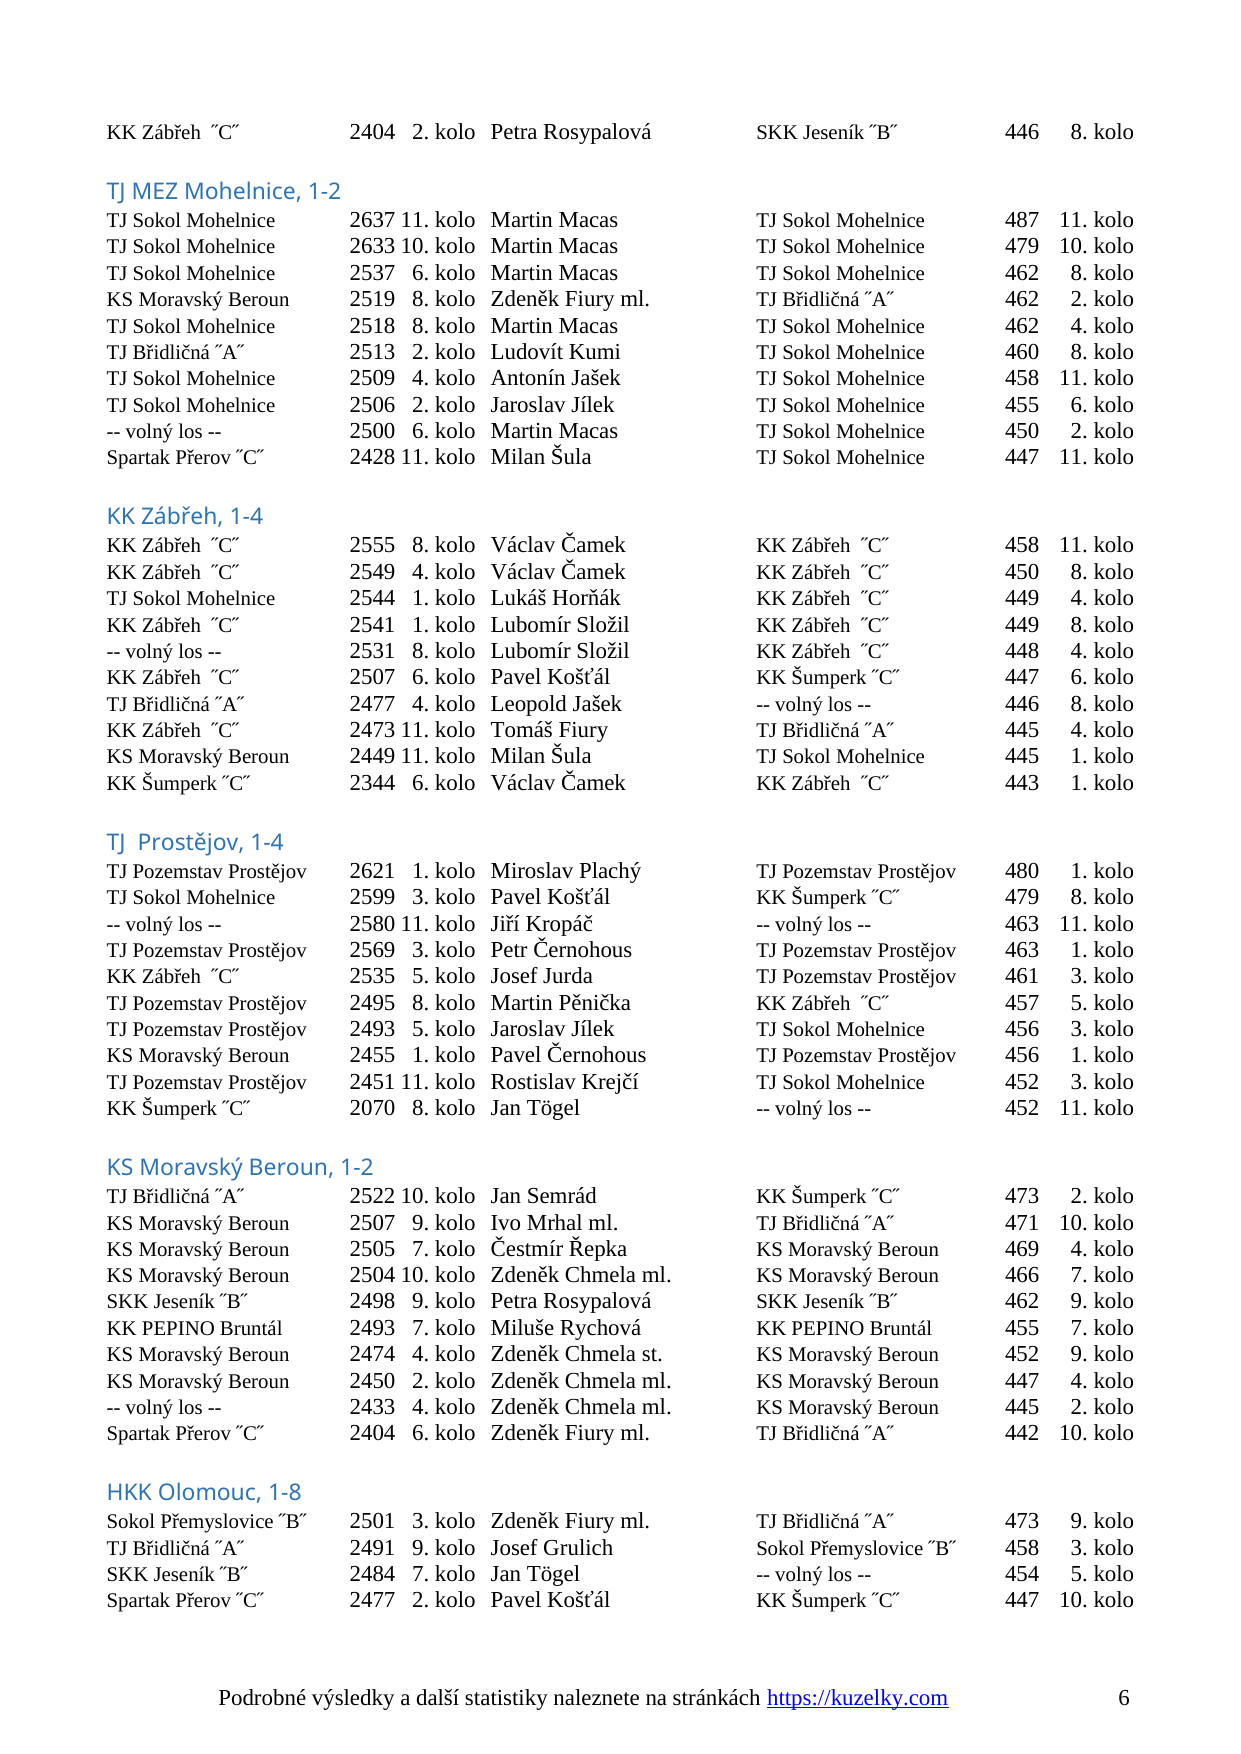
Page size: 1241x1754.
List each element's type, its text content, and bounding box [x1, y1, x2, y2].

text SKK Jeseník ˝B˝ 2484 7. kolo Jan Tögel -- volný los -- 454 5. kolo [106, 1560, 1134, 1587]
text KS Moravský Beroun 2504 10. kolo Zdeněk Chmela ml. KS Moravský Beroun 466 7. kolo [106, 1261, 1134, 1288]
text TJ Břidličná ˝A˝ 2513 2. kolo Ludovít Kumi TJ Sokol Mohelnice 460 8. kolo [106, 338, 1134, 364]
text Sokol Přemyslovice ˝B˝ 2501 3. kolo Zdeněk Fiury ml. TJ Břidličná ˝A˝ 473 9. kolo [106, 1507, 1134, 1534]
text KS Moravský Beroun 2519 8. kolo Zdeněk Fiury ml. TJ Břidličná ˝A˝ 462 2. kolo [106, 285, 1134, 312]
text TJ Pozemstav Prostějov 2569 3. kolo Petr Černohous TJ Pozemstav Prostějov 463 1. kolo [106, 936, 1134, 962]
text -- volný los -- 2500 6. kolo Martin Macas TJ Sokol Mohelnice 450 2. kolo [106, 417, 1134, 443]
text KK Šumperk ˝C˝ 2070 8. kolo Jan Tögel -- volný los -- 452 11. kolo [106, 1094, 1134, 1120]
text TJ Sokol Mohelnice 2544 1. kolo Lukáš Horňák KK Zábřeh ˝C˝ 449 4. kolo [106, 584, 1134, 611]
text Spartak Přerov ˝C˝ 2428 11. kolo Milan Šula TJ Sokol Mohelnice 447 11. kolo [106, 443, 1134, 470]
text TJ Sokol Mohelnice 2637 11. kolo Martin Macas TJ Sokol Mohelnice 487 11. kolo [106, 206, 1134, 233]
subtitle KS Moravský Beroun, 1-2 [106, 1151, 1134, 1182]
text Spartak Přerov ˝C˝ 2477 2. kolo Pavel Košťál KK Šumperk ˝C˝ 447 10. kolo [106, 1587, 1134, 1613]
text TJ Pozemstav Prostějov 2493 5. kolo Jaroslav Jílek TJ Sokol Mohelnice 456 3. kolo [106, 1015, 1134, 1041]
subtitle TJ Prostějov, 1-4 [106, 826, 1134, 857]
text KK Zábřeh ˝C˝ 2535 5. kolo Josef Jurda TJ Pozemstav Prostějov 461 3. kolo [106, 962, 1134, 989]
text KS Moravský Beroun 2455 1. kolo Pavel Černohous TJ Pozemstav Prostějov 456 1. kolo [106, 1041, 1134, 1068]
text TJ Sokol Mohelnice 2509 4. kolo Antonín Jašek TJ Sokol Mohelnice 458 11. kolo [106, 364, 1134, 391]
text TJ Břidličná ˝A˝ 2477 4. kolo Leopold Jašek -- volný los -- 446 8. kolo [106, 690, 1134, 716]
text Spartak Přerov ˝C˝ 2404 6. kolo Zdeněk Fiury ml. TJ Břidličná ˝A˝ 442 10. kolo [106, 1419, 1134, 1446]
text TJ Sokol Mohelnice 2518 8. kolo Martin Macas TJ Sokol Mohelnice 462 4. kolo [106, 312, 1134, 338]
text KS Moravský Beroun 2449 11. kolo Milan Šula TJ Sokol Mohelnice 445 1. kolo [106, 742, 1134, 769]
subtitle TJ MEZ Mohelnice, 1-2 [106, 175, 1134, 206]
text TJ Sokol Mohelnice 2599 3. kolo Pavel Košťál KK Šumperk ˝C˝ 479 8. kolo [106, 883, 1134, 909]
subtitle KK Zábřeh, 1-4 [106, 500, 1134, 532]
text KS Moravský Beroun 2507 9. kolo Ivo Mrhal ml. TJ Břidličná ˝A˝ 471 10. kolo [106, 1208, 1134, 1235]
text KK Zábřeh ˝C˝ 2404 2. kolo Petra Rosypalová SKK Jeseník ˝B˝ 446 8. kolo [106, 118, 1134, 144]
text TJ Pozemstav Prostějov 2451 11. kolo Rostislav Krejčí TJ Sokol Mohelnice 452 3. kolo [106, 1068, 1134, 1094]
text -- volný los -- 2531 8. kolo Lubomír Složil KK Zábřeh ˝C˝ 448 4. kolo [106, 637, 1134, 663]
text TJ Břidličná ˝A˝ 2491 9. kolo Josef Grulich Sokol Přemyslovice ˝B˝ 458 3. kolo [106, 1534, 1134, 1560]
text TJ Břidličná ˝A˝ 2522 10. kolo Jan Semrád KK Šumperk ˝C˝ 473 2. kolo [106, 1182, 1134, 1208]
text KS Moravský Beroun 2474 4. kolo Zdeněk Chmela st. KS Moravský Beroun 452 9. kolo [106, 1340, 1134, 1367]
text TJ Sokol Mohelnice 2633 10. kolo Martin Macas TJ Sokol Mohelnice 479 10. kolo [106, 233, 1134, 259]
text KK Zábřeh ˝C˝ 2549 4. kolo Václav Čamek KK Zábřeh ˝C˝ 450 8. kolo [106, 558, 1134, 584]
text KS Moravský Beroun 2505 7. kolo Čestmír Řepka KS Moravský Beroun 469 4. kolo [106, 1235, 1134, 1261]
text KK Zábřeh ˝C˝ 2473 11. kolo Tomáš Fiury TJ Břidličná ˝A˝ 445 4. kolo [106, 716, 1134, 742]
text KS Moravský Beroun 2450 2. kolo Zdeněk Chmela ml. KS Moravský Beroun 447 4. kolo [106, 1367, 1134, 1393]
text KK PEPINO Bruntál 2493 7. kolo Miluše Rychová KK PEPINO Bruntál 455 7. kolo [106, 1314, 1134, 1340]
text KK Zábřeh ˝C˝ 2555 8. kolo Václav Čamek KK Zábřeh ˝C˝ 458 11. kolo [106, 532, 1134, 558]
text KK Zábřeh ˝C˝ 2541 1. kolo Lubomír Složil KK Zábřeh ˝C˝ 449 8. kolo [106, 611, 1134, 637]
text TJ Pozemstav Prostějov 2495 8. kolo Martin Pěnička KK Zábřeh ˝C˝ 457 5. kolo [106, 989, 1134, 1015]
subtitle HKK Olomouc, 1-8 [106, 1476, 1134, 1507]
text -- volný los -- 2580 11. kolo Jiří Kropáč -- volný los -- 463 11. kolo [106, 909, 1134, 936]
text TJ Sokol Mohelnice 2506 2. kolo Jaroslav Jílek TJ Sokol Mohelnice 455 6. kolo [106, 391, 1134, 417]
text SKK Jeseník ˝B˝ 2498 9. kolo Petra Rosypalová SKK Jeseník ˝B˝ 462 9. kolo [106, 1288, 1134, 1314]
text TJ Pozemstav Prostějov 2621 1. kolo Miroslav Plachý TJ Pozemstav Prostějov 480 1. kolo [106, 857, 1134, 883]
text KK Zábřeh ˝C˝ 2507 6. kolo Pavel Košťál KK Šumperk ˝C˝ 447 6. kolo [106, 663, 1134, 690]
text -- volný los -- 2433 4. kolo Zdeněk Chmela ml. KS Moravský Beroun 445 2. kolo [106, 1393, 1134, 1419]
text KK Šumperk ˝C˝ 2344 6. kolo Václav Čamek KK Zábřeh ˝C˝ 443 1. kolo [106, 769, 1134, 795]
text TJ Sokol Mohelnice 2537 6. kolo Martin Macas TJ Sokol Mohelnice 462 8. kolo [106, 259, 1134, 285]
